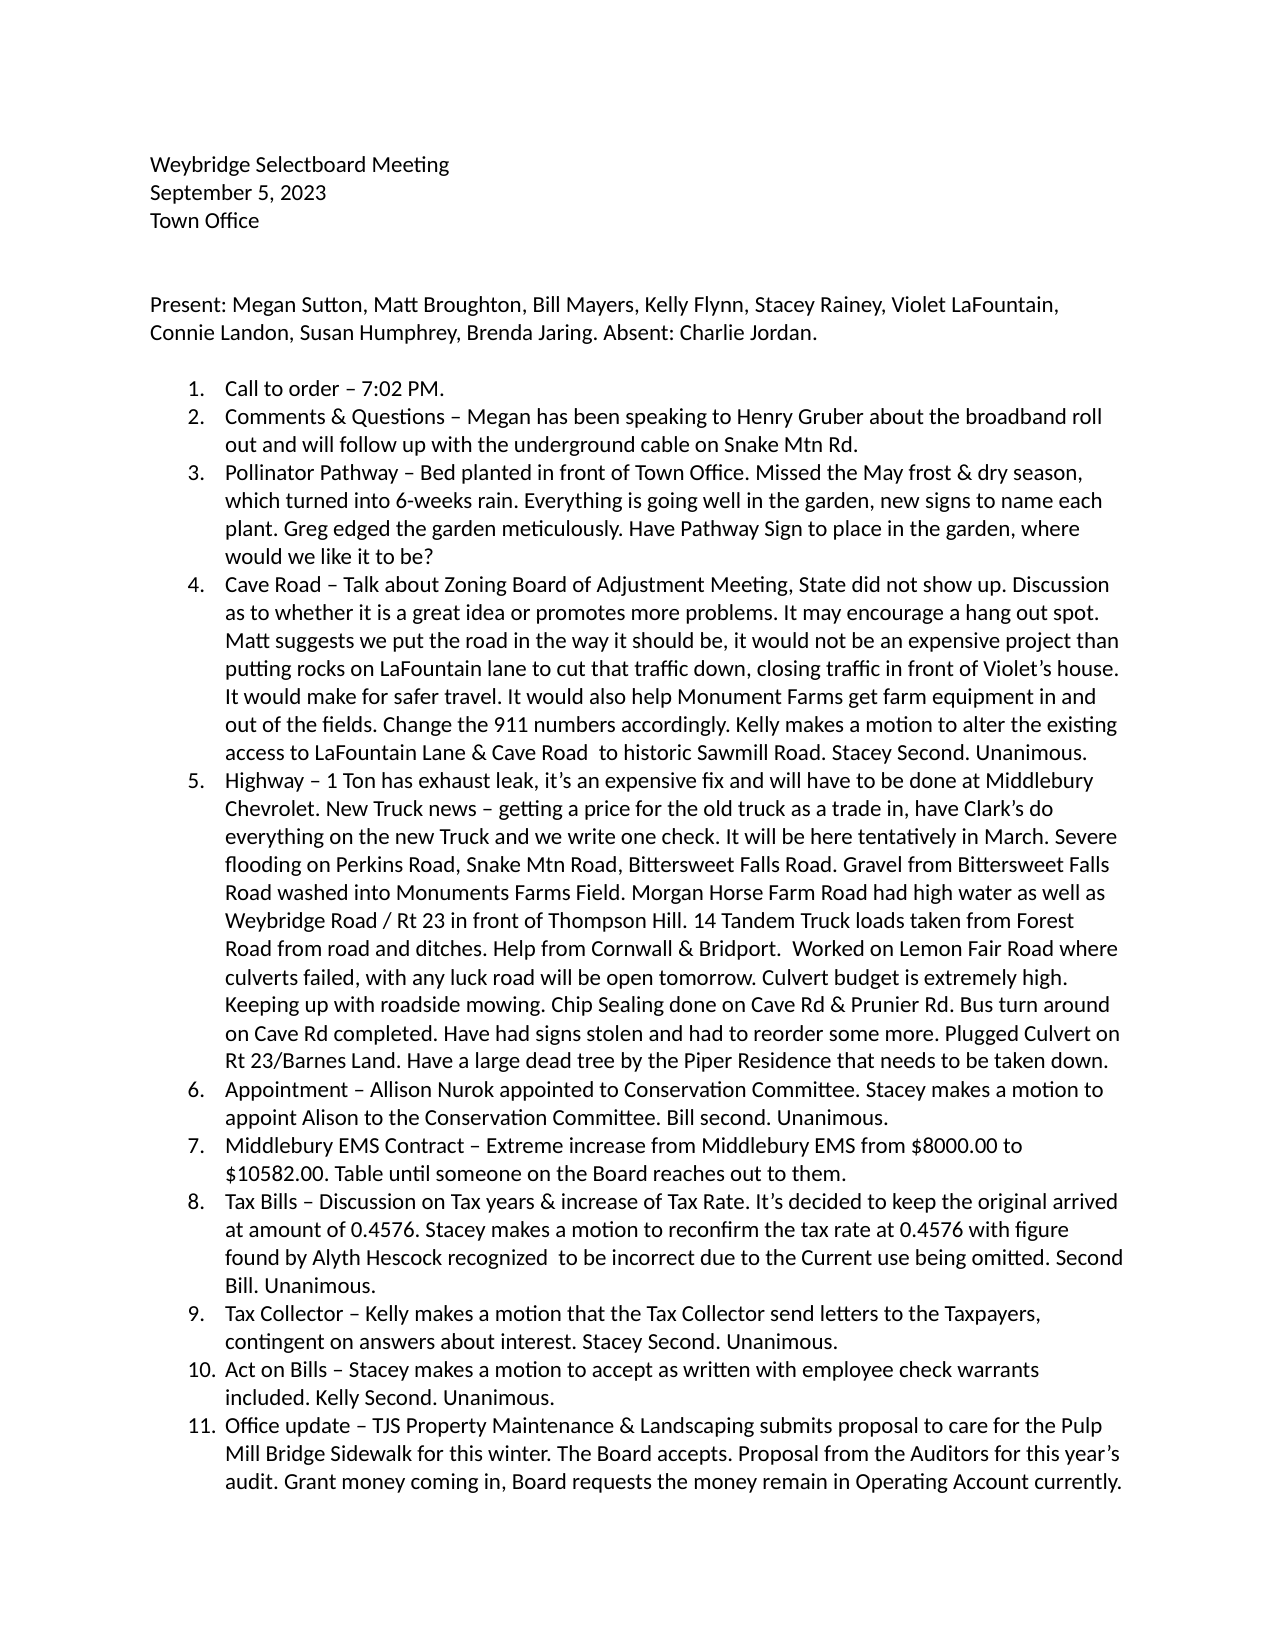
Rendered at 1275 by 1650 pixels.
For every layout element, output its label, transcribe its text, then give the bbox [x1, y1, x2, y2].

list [187, 1411, 1125, 1495]
text Weybridge Selectboard Meeting [150, 150, 1125, 178]
text Town Office [150, 206, 1125, 234]
list Comments & Questions – Megan has been speaking to Henry Gruber about the broadband roll out and will follow up with the underground cable on Snake Mtn Rd. [187, 402, 1125, 458]
text September 5, 2023 [150, 178, 1125, 206]
list Pollinator Pathway – Bed planted in front of Town Office. Missed the May frost & dry season, which turned into 6-weeks rain. Everything is going well in the garden, new signs to name each plant. Greg edged the garden meticulously. Have Pathway Sign to place in the garden, where would we like it to be? [187, 458, 1125, 570]
list Highway – 1 Ton has exhaust leak, it’s an expensive fix and will have to be done at Middlebury Chevrolet. New Truck news – getting a price for the old truck as a trade in, have Clark’s do everything on the new Truck and we write one check. It will be here tentatively in March. Severe flooding on Perkins Road, Snake Mtn Road, Bittersweet Falls Road. Gravel from Bittersweet Falls Road washed into Monuments Farms Field. Morgan Horse Farm Road had high water as well as Weybridge Road / Rt 23 in front of Thompson Hill. 14 Tandem Truck loads taken from Forest Road from road and ditches. Help from Cornwall & Bridport. Worked on Lemon Fair Road where culverts failed, with any luck road will be open tomorrow. Culvert budget is extremely high. Keeping up with roadside mowing. Chip Sealing done on Cave Rd & Prunier Rd. Bus turn around on Cave Rd completed. Have had signs stolen and had to reorder some more. Plugged Culvert on Rt 23/Barnes Land. Have a large dead tree by the Piper Residence that needs to be taken down. [187, 766, 1125, 1075]
list Tax Bills – Discussion on Tax years & increase of Tax Rate. It’s decided to keep the original arrived at amount of 0.4576. Stacey makes a motion to reconfirm the tax rate at 0.4576 with figure found by Alyth Hescock recognized to be incorrect due to the Current use being omitted. Second Bill. Unanimous. [187, 1187, 1125, 1299]
list Middlebury EMS Contract – Extreme increase from Middlebury EMS from $8000.00 to $10582.00. Table until someone on the Board reaches out to them. [187, 1131, 1125, 1187]
list Call to order – 7:02 PM. [187, 374, 1125, 402]
list Tax Collector – Kelly makes a motion that the Tax Collector send letters to the Taxpayers, contingent on answers about interest. Stacey Second. Unanimous. [187, 1299, 1125, 1355]
list Cave Road – Talk about Zoning Board of Adjustment Meeting, State did not show up. Discussion as to whether it is a great idea or promotes more problems. It may encourage a hang out spot. Matt suggests we put the road in the way it should be, it would not be an expensive project than putting rocks on LaFountain lane to cut that traffic down, closing traffic in front of Violet’s house. It would make for safer travel. It would also help Monument Farms get farm equipment in and out of the fields. Change the 911 numbers accordingly. Kelly makes a motion to alter the existing access to LaFountain Lane & Cave Road to historic Sawmill Road. Stacey Second. Unanimous. [187, 570, 1125, 766]
list Appointment – Allison Nurok appointed to Conservation Committee. Stacey makes a motion to appoint Alison to the Conservation Committee. Bill second. Unanimous. [187, 1075, 1125, 1131]
text Present: Megan Sutton, Matt Broughton, Bill Mayers, Kelly Flynn, Stacey Rainey, Violet LaFountain, Connie Landon, Susan Humphrey, Brenda Jaring. Absent: Charlie Jordan. [150, 290, 1125, 346]
list Act on Bills – Stacey makes a motion to accept as written with employee check warrants included. Kelly Second. Unanimous. [187, 1355, 1125, 1411]
